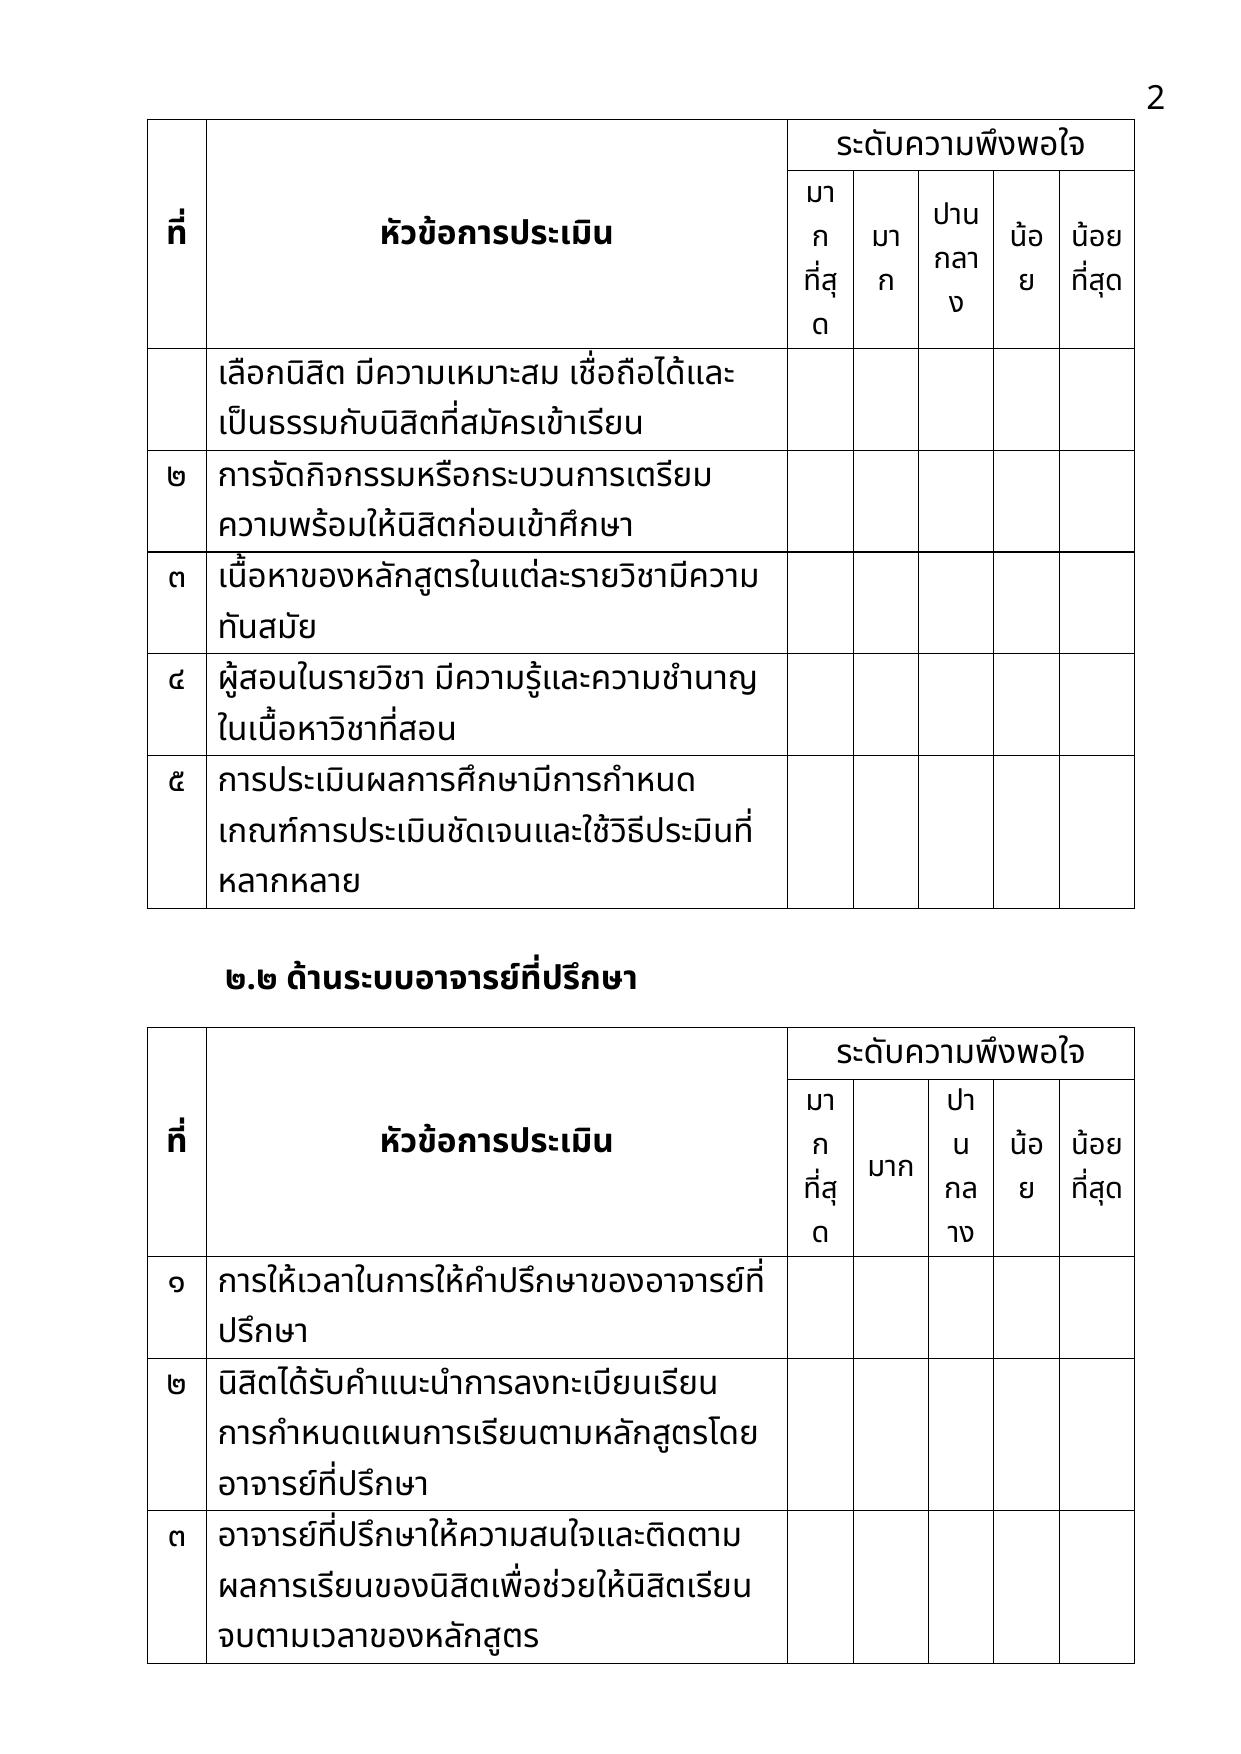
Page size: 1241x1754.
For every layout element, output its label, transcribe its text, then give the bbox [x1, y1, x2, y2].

table_cell [929, 1359, 993, 1510]
table_cell ๑ [148, 1257, 206, 1358]
table_cell [919, 654, 993, 755]
table_cell มากที่สุด [788, 171, 853, 348]
table_cell ๔ [148, 654, 206, 755]
table_cell [994, 1359, 1059, 1510]
table_cell [1060, 451, 1134, 551]
table_cell ๒ [148, 451, 206, 551]
table_cell ปานกลาง [919, 171, 993, 348]
table_header ที่ [148, 1028, 206, 1256]
table_cell [1060, 1359, 1134, 1510]
table_cell [1060, 1257, 1134, 1358]
table_cell [994, 654, 1059, 755]
table_cell มากที่สุด [788, 1080, 853, 1256]
table_cell นิสิตได้รับคำแนะนำการลงทะเบียนเรียน การกำหนดแผนการเรียนตามหลักสูตรโดยอาจารย์ที่ปรึกษา [207, 1359, 787, 1510]
table_cell ปานกลาง [929, 1080, 993, 1256]
table_cell [854, 553, 918, 653]
table_cell [854, 654, 918, 755]
table_cell [994, 756, 1059, 907]
table_cell [788, 1359, 853, 1510]
table_cell น้อยที่สุด [1060, 1080, 1134, 1256]
table_cell การให้เวลาในการให้คำปรึกษาของอาจารย์ที่ปรึกษา [207, 1257, 787, 1358]
table_cell ๑ [148, 349, 206, 449]
table_cell ผู้สอนในรายวิชา มีความรู้และความชำนาญในเนื้อหาวิชาที่สอน [207, 654, 787, 755]
table_cell [994, 349, 1059, 449]
table_cell น้อย [994, 1080, 1059, 1256]
table_cell [919, 756, 993, 907]
table_cell ๕ [148, 756, 206, 907]
table_cell เนื้อหาของหลักสูตรในแต่ละรายวิชามีความทันสมัย [207, 553, 787, 653]
table_cell [788, 553, 853, 653]
table_cell [994, 451, 1059, 551]
table_cell การประเมินผลการศึกษามีการกำหนดเกณฑ์การประเมินชัดเจนและใช้วิธีประมินที่หลากหลาย [207, 756, 787, 907]
table_cell อาจารย์ที่ปรึกษาให้ความสนใจและติดตามผลการเรียนของนิสิตเพื่อช่วยให้นิสิตเรียนจบตามเวลาของหลักสูตร [207, 1511, 787, 1662]
table_cell [994, 1257, 1059, 1358]
table_cell ๓ [148, 1511, 206, 1662]
table_header หัวข้อการประเมิน [207, 1028, 787, 1256]
table_cell [788, 1511, 853, 1662]
table_cell [788, 349, 853, 449]
table_cell น้อยที่สุด [1060, 171, 1134, 348]
table_header ระดับความพึงพอใจ [788, 120, 1134, 170]
table_cell [919, 553, 993, 653]
table_cell มาก [854, 1080, 928, 1256]
table_cell [994, 1511, 1059, 1662]
table_cell ๓ [148, 553, 206, 653]
table_cell ๒ [148, 1359, 206, 1510]
table_cell [854, 1511, 928, 1662]
table_cell [854, 451, 918, 551]
text ๒.๒ ด้านระบบอาจารย์ที่ปรึกษา [150, 954, 1165, 1004]
table_cell น้อย [994, 171, 1059, 348]
table_cell [919, 349, 993, 449]
table_cell [929, 1257, 993, 1358]
table_cell [788, 756, 853, 907]
table_cell [994, 553, 1059, 653]
table_cell [919, 451, 993, 551]
table_cell [1060, 756, 1134, 907]
table_cell [1060, 654, 1134, 755]
table_cell [788, 1257, 853, 1358]
table_cell [1060, 553, 1134, 653]
table_header ระดับความพึงพอใจ [788, 1028, 1134, 1079]
table_header ที่ [148, 120, 206, 348]
table_cell [854, 1257, 928, 1358]
table_header หัวข้อการประเมิน [207, 120, 787, 348]
table_cell [788, 451, 853, 551]
table_cell [854, 756, 918, 907]
table_cell [854, 1359, 928, 1510]
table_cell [207, 349, 787, 449]
table_cell การจัดกิจกรรมหรือกระบวนการเตรียมความพร้อมให้นิสิตก่อนเข้าศึกษา [207, 451, 787, 551]
table_cell มาก [854, 171, 918, 348]
table_cell [854, 349, 918, 449]
table_cell [929, 1511, 993, 1662]
table_cell [788, 654, 853, 755]
table_cell [1060, 1511, 1134, 1662]
table_cell [1060, 349, 1134, 449]
